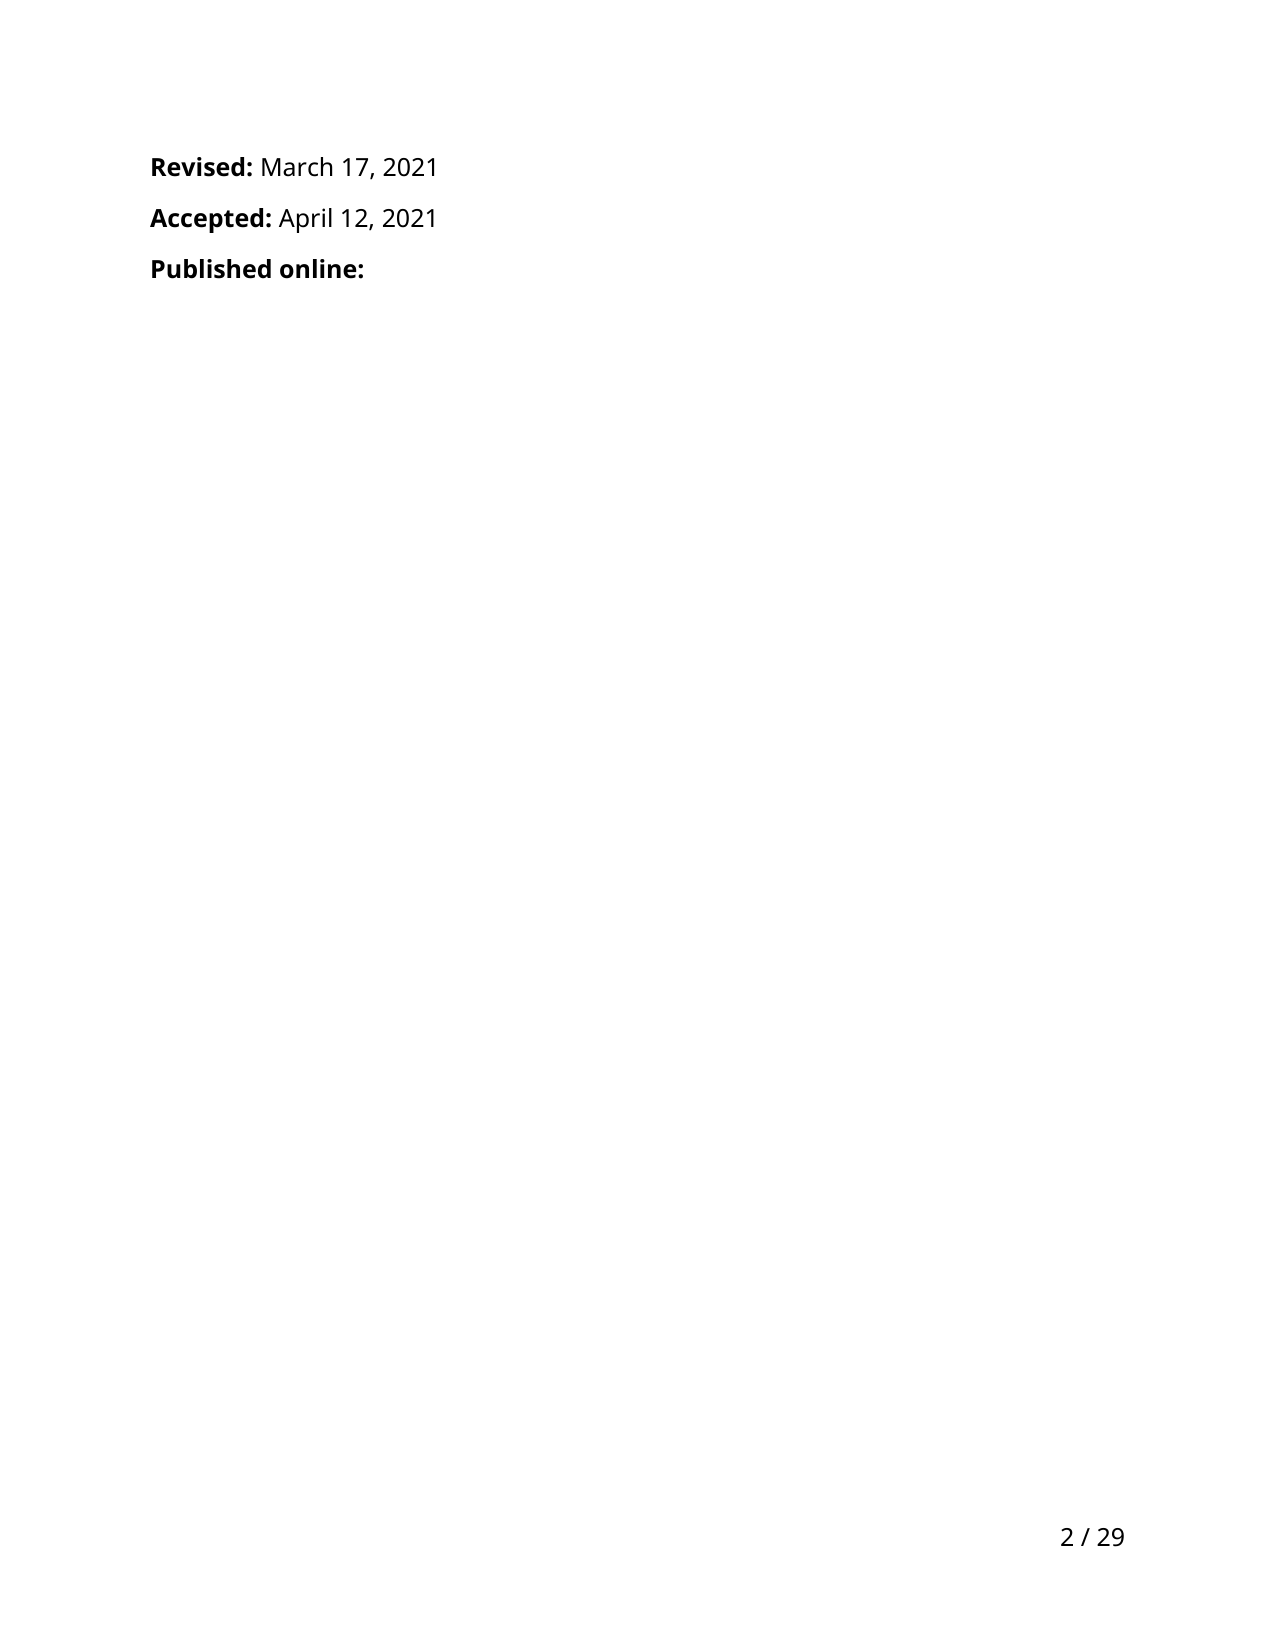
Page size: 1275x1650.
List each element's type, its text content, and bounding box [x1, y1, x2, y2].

text Accepted: April 12, 2021 [150, 201, 1125, 235]
text Published online: [150, 252, 1125, 286]
text Revised: March 17, 2021 [150, 150, 1125, 184]
